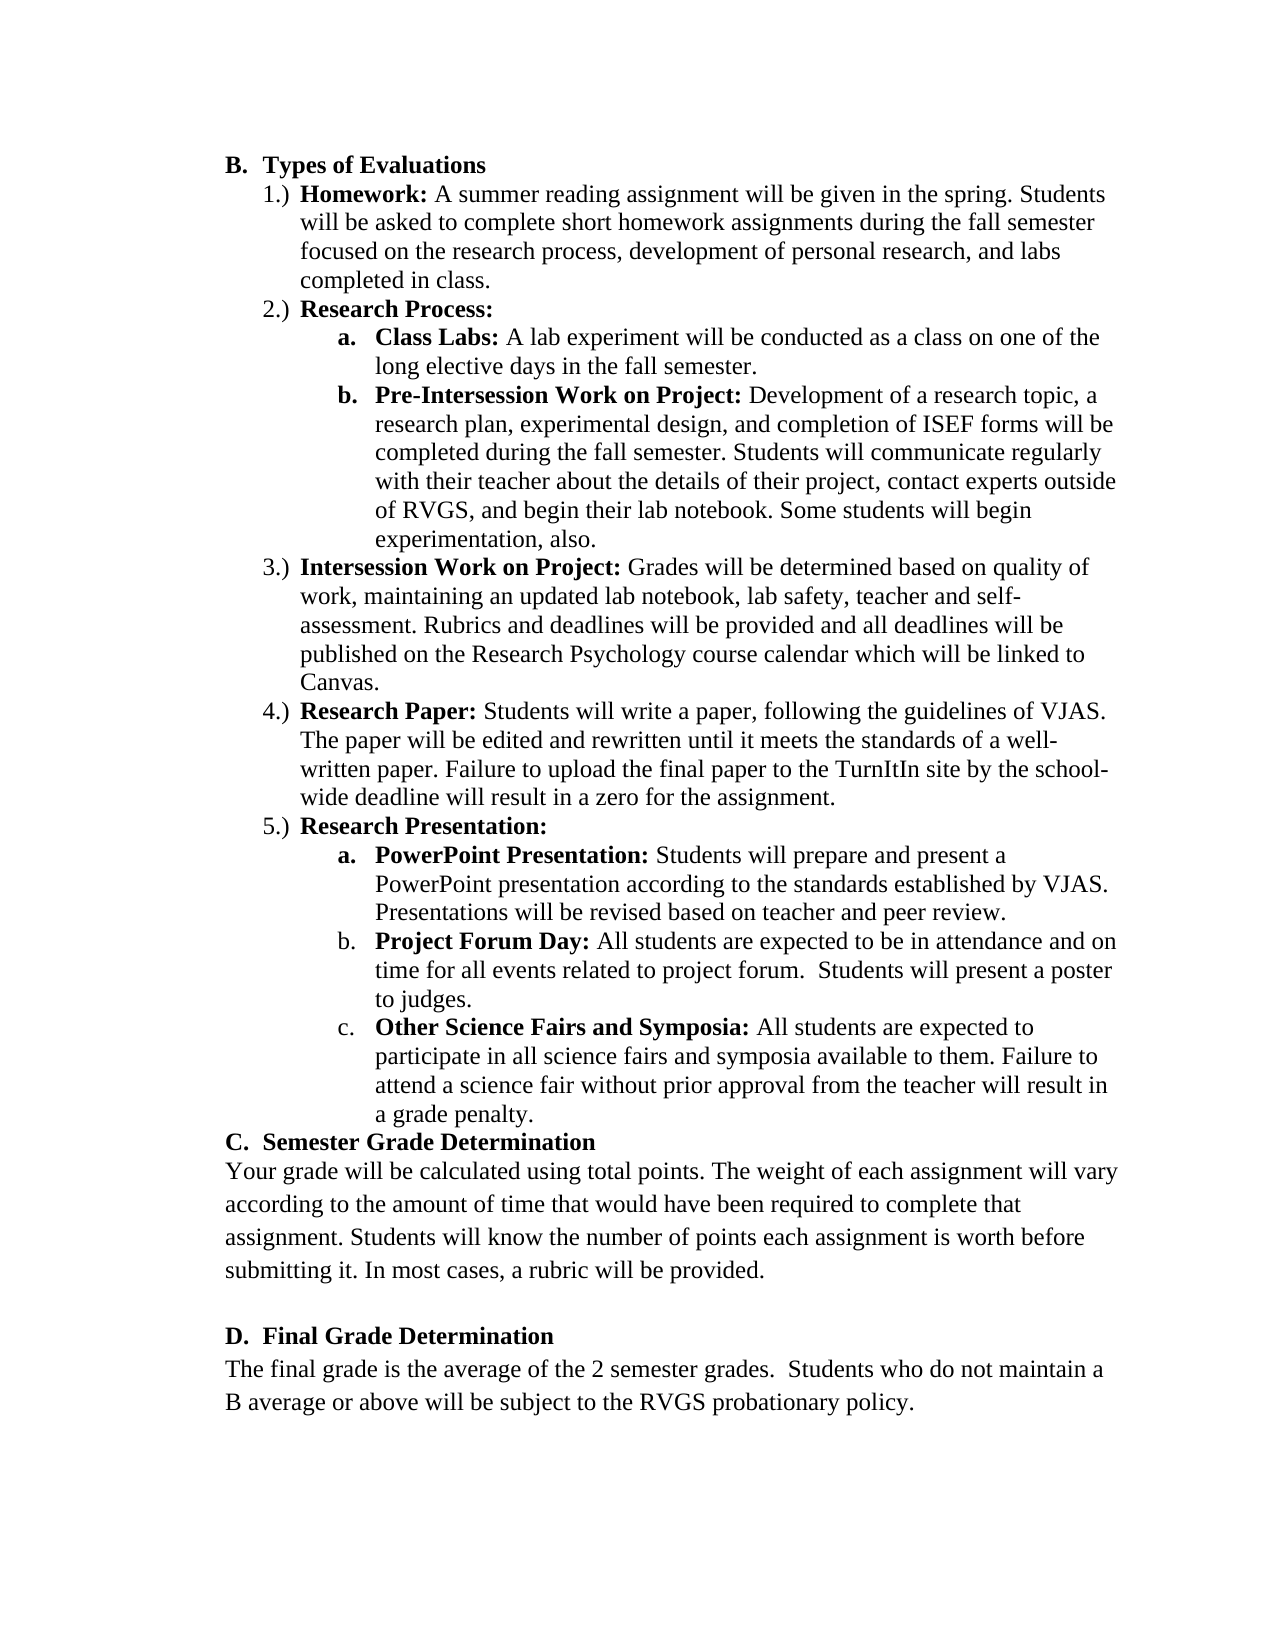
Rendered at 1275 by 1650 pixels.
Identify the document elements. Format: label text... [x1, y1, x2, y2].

list Research Process: [262, 294, 1125, 322]
list Class Labs: A lab experiment will be conducted as a class on one of the long elective days in the fall semester. [337, 322, 1125, 380]
list PowerPoint Presentation: Students will prepare and present a PowerPoint presentation according to the standards established by VJAS. Presentations will be revised based on teacher and peer review. [337, 840, 1125, 926]
list Types of Evaluations [225, 150, 1125, 179]
list Intersession Work on Project: Grades will be determined based on quality of work, maintaining an updated lab notebook, lab safety, teacher and self-assessment. Rubrics and deadlines will be provided and all deadlines will be published on the Research Psychology course calendar which will be linked to Canvas. [262, 552, 1125, 696]
list Research Presentation: [262, 811, 1125, 840]
list Other Science Fairs and Symposia: All students are expected to participate in all science fairs and symposia available to them. Failure to attend a science fair without prior approval from the teacher will result in a grade penalty. [337, 1012, 1125, 1127]
list Final Grade Determination [225, 1321, 1125, 1350]
list Pre-Intersession Work on Project: Development of a research topic, a research plan, experimental design, and completion of ISEF forms will be completed during the fall semester. Students will communicate regularly with their teacher about the details of their project, contact experts outside of RVGS, and begin their lab notebook. Some students will begin experimentation, also. [337, 380, 1125, 552]
list Homework: A summer reading assignment will be given in the spring. Students will be asked to complete short homework assignments during the fall semester focused on the research process, development of personal research, and labs completed in class. [262, 179, 1125, 294]
list Project Forum Day: All students are expected to be in attendance and on time for all events related to project forum. Students will present a poster to judges. [337, 926, 1125, 1012]
list The final grade is the average of the 2 semester grades. Students who do not maintain a B average or above will be subject to the RVGS probationary policy. [225, 1354, 1125, 1416]
list Research Paper: Students will write a paper, following the guidelines of VJAS. The paper will be edited and rewritten until it meets the standards of a well-written paper. Failure to upload the final paper to the TurnItIn site by the school-wide deadline will result in a zero for the assignment. [262, 696, 1125, 811]
list Semester Grade Determination [225, 1127, 1125, 1156]
list Your grade will be calculated using total points. The weight of each assignment will vary according to the amount of time that would have been required to complete that assignment. Students will know the number of points each assignment is worth before submitting it. In most cases, a rubric will be provided. [225, 1156, 1125, 1284]
